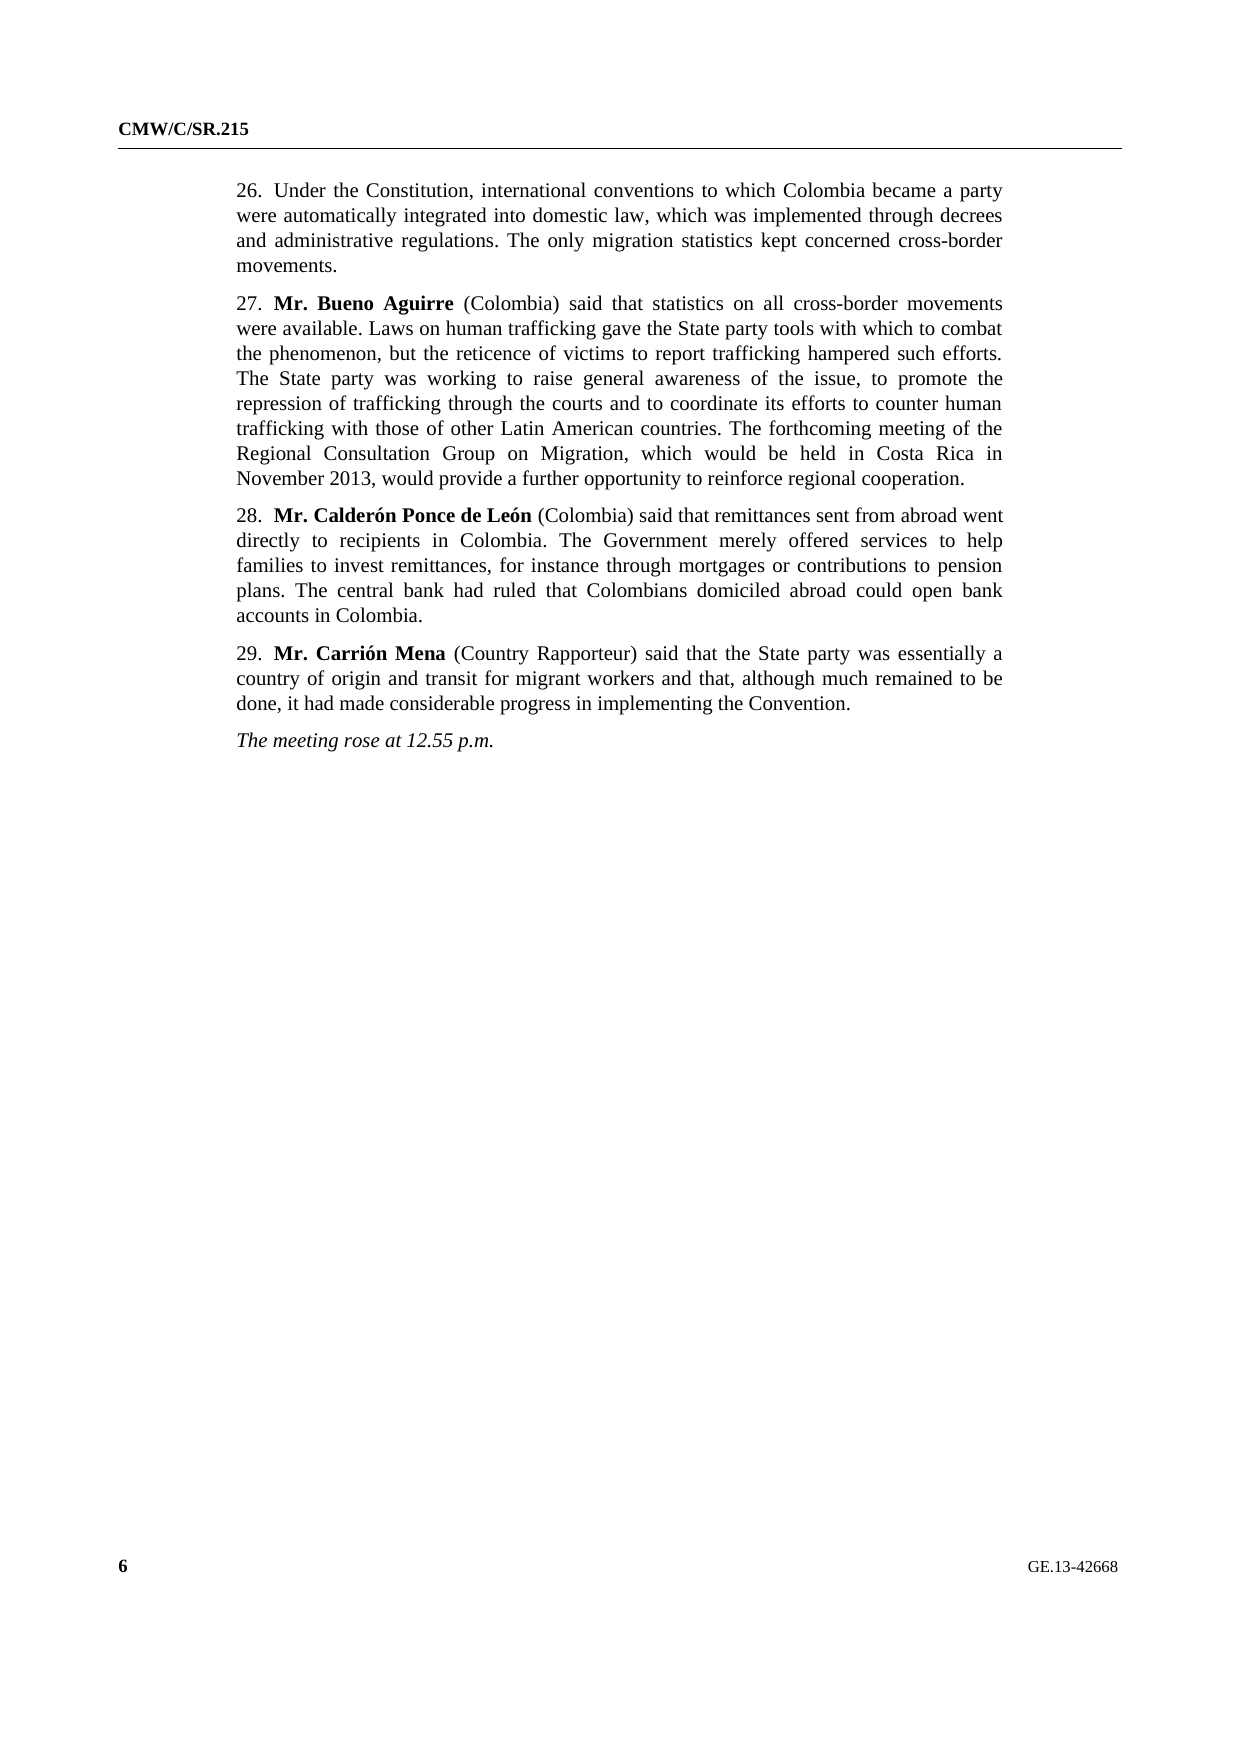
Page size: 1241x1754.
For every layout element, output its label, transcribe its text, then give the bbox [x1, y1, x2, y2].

text The meeting rose at 12.55 p.m. [236, 727, 1004, 752]
text Mr. Carrión Mena (Country Rapporteur) said that the State party was essentially a country of origin and transit for migrant workers and that, although much remained to be done, it had made considerable progress in implementing the Convention. [236, 640, 1004, 715]
text Mr. Calderón de León () said that remittances sent from abroad went directly to recipients in . The Government merely offered services to help families to invest remittances, for instance through mortgages or contributions to pension plans. The central bank had ruled that Colombians domiciled abroad could open bank accounts in . [236, 502, 1004, 627]
text Mr. Bueno Aguirre () said that statistics on all cross-border movements were available. Laws on human trafficking gave the State party tools with which to combat the phenomenon, but the reticence of victims to report trafficking hampered such efforts. The State party was working to raise general awareness of the issue, to promote the repression of trafficking through the courts and to coordinate its efforts to counter human trafficking with those of other Latin American countries. The forthcoming meeting of the Regional Consultation Group on Migration, which would be held in in November 2013, would provide a further opportunity to reinforce regional cooperation. [236, 290, 1004, 490]
text Under the Constitution, international conventions to which became a party were automatically integrated into domestic law, which was implemented through decrees and administrative regulations. The only migration statistics kept concerned cross-border movements. [236, 177, 1004, 277]
